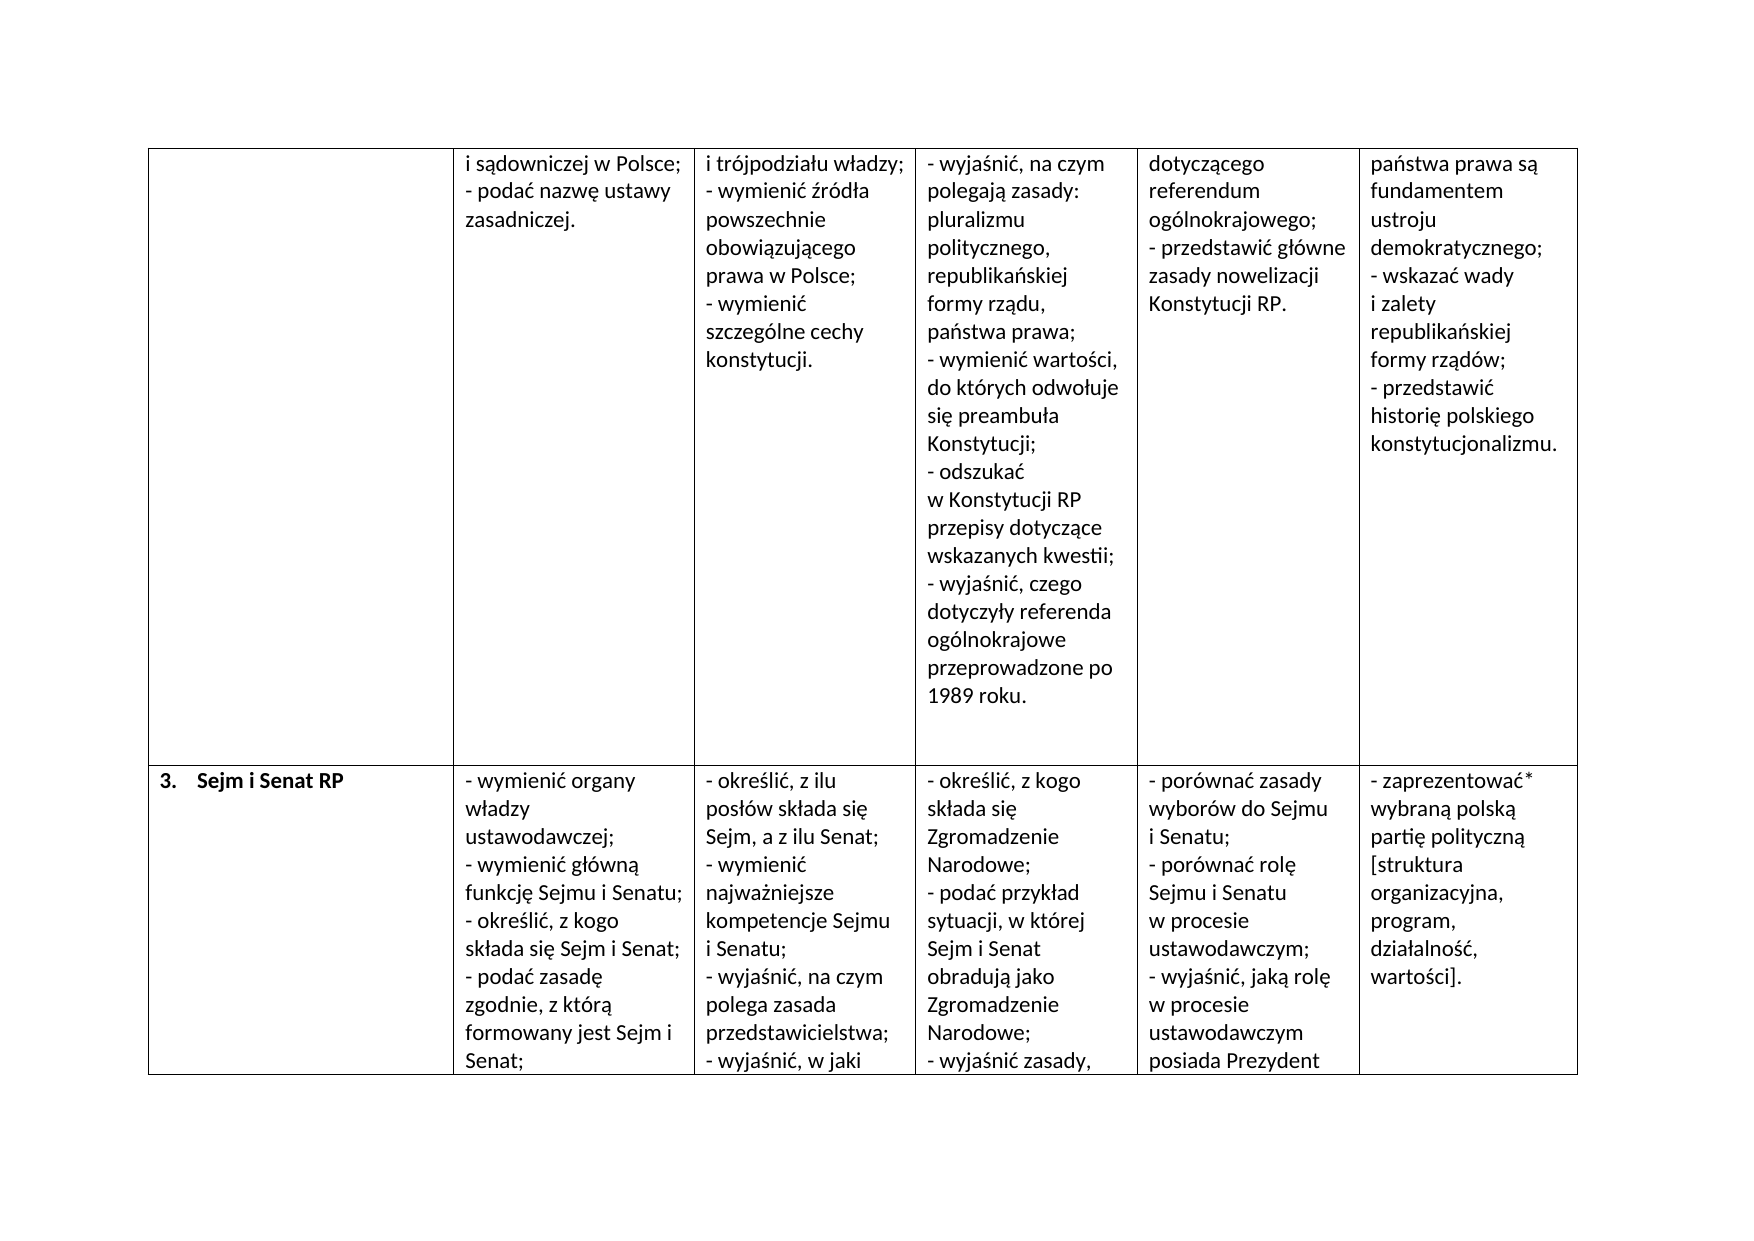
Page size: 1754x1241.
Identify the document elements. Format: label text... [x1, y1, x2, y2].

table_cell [695, 766, 915, 1074]
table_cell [1360, 766, 1577, 1074]
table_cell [149, 149, 453, 765]
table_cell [1138, 149, 1359, 765]
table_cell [916, 149, 1137, 765]
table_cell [695, 149, 915, 765]
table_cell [1360, 149, 1577, 765]
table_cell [916, 766, 1137, 1074]
table_cell Sejm i Senat RP [149, 766, 453, 1074]
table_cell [1138, 766, 1359, 1074]
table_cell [454, 766, 694, 1074]
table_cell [454, 149, 694, 765]
